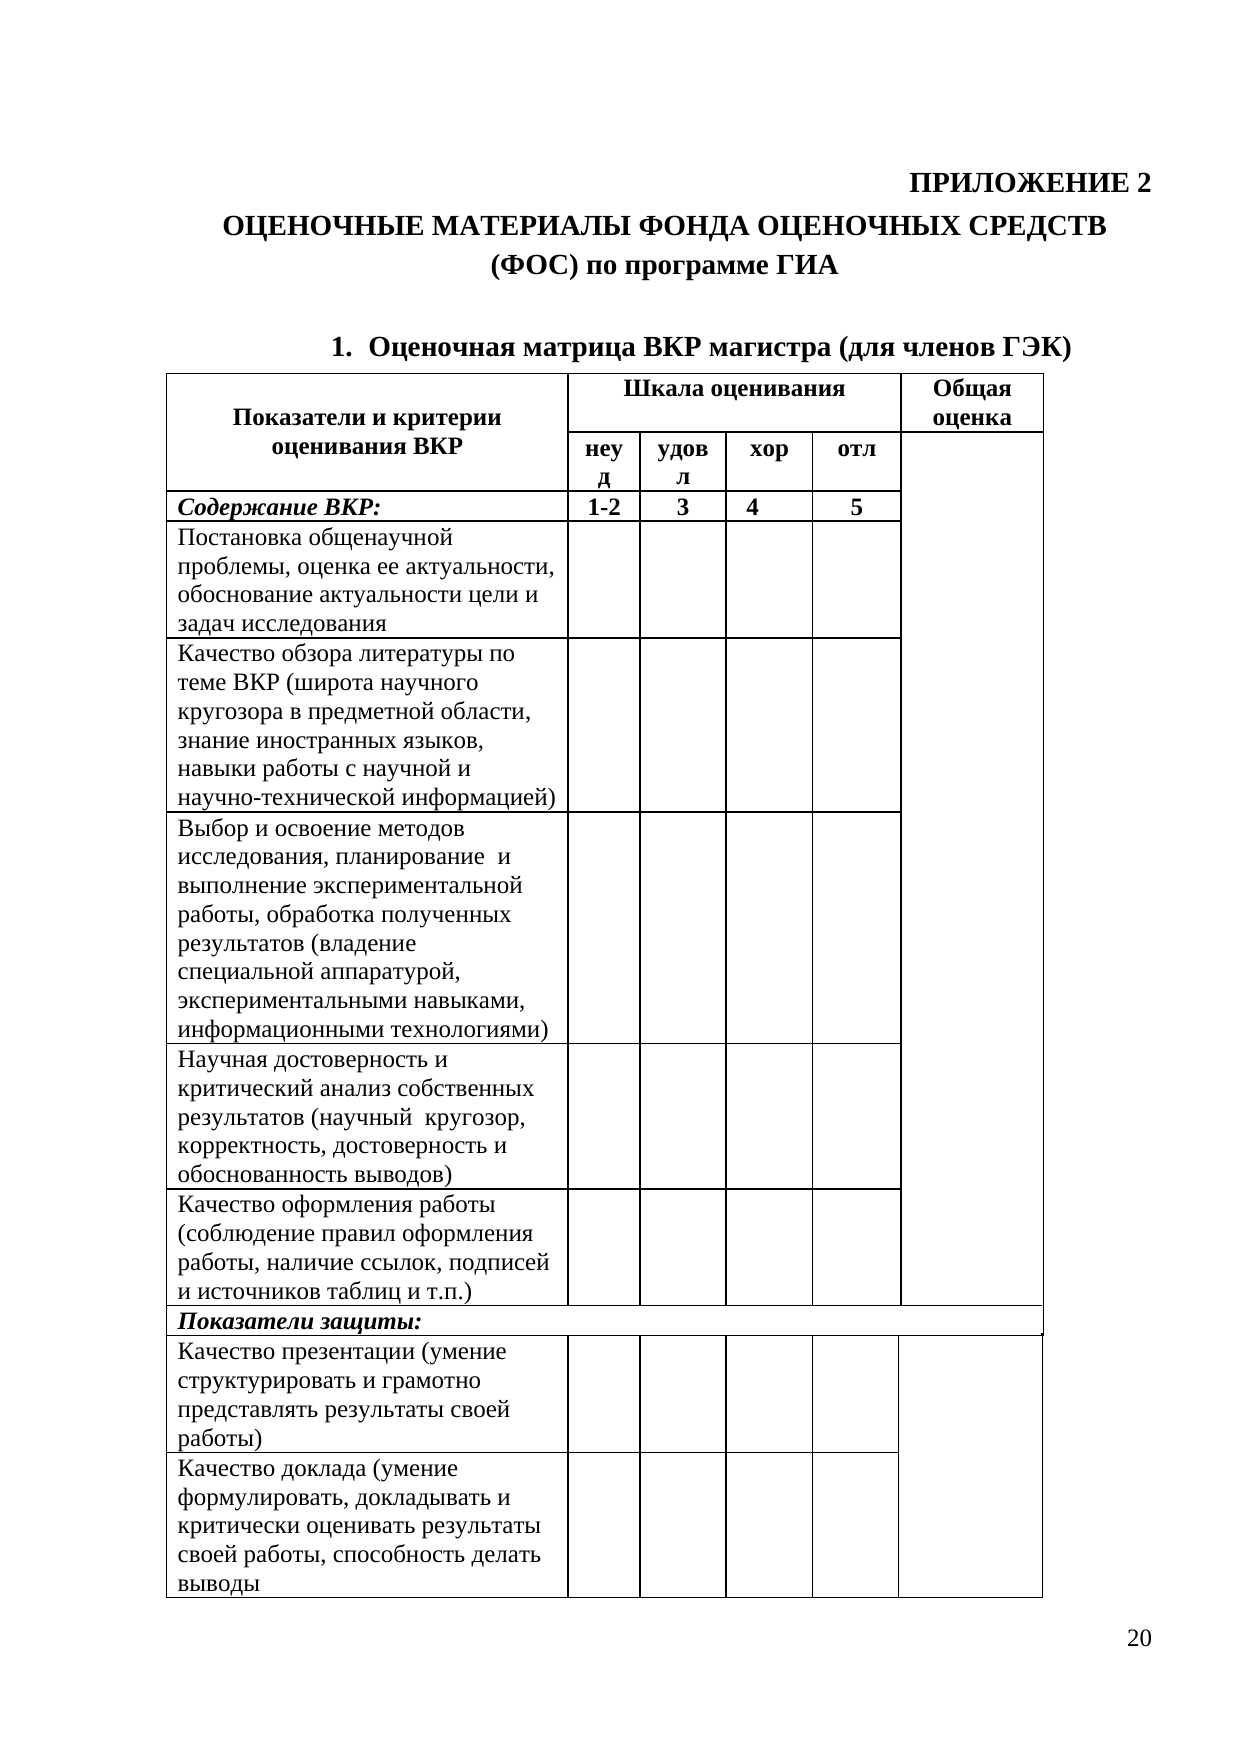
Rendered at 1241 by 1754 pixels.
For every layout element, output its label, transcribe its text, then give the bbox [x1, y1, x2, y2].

table_cell [727, 1453, 812, 1597]
table_cell 5 [813, 492, 900, 520]
table_cell Содержание ВКР: [167, 492, 567, 520]
table_cell [813, 639, 900, 811]
table_cell [813, 1453, 898, 1597]
table_header Общая оценка [902, 374, 1043, 431]
table_cell [727, 639, 812, 811]
table_cell [641, 522, 725, 637]
table_cell [569, 813, 639, 1043]
table_cell Качество доклада (умение формулировать, докладывать и критически оценивать результаты своей работы, способность делать выводы [167, 1453, 567, 1597]
table_cell [813, 1190, 900, 1304]
table_cell [569, 1336, 639, 1451]
table_cell Качество презентации (умение структурировать и грамотно представлять результаты своей работы) [167, 1336, 567, 1451]
table_cell [727, 813, 812, 1043]
table_cell [813, 1044, 900, 1188]
table_cell [813, 522, 900, 637]
table_cell [813, 813, 900, 1043]
table_cell 1-2 [569, 492, 639, 520]
table_cell неуд [569, 433, 639, 490]
table_header Показатели и критерии оценивания ВКР [167, 374, 567, 490]
table_cell [641, 1190, 725, 1304]
table_cell [727, 1190, 812, 1304]
table_cell [813, 1336, 898, 1451]
table_cell Постановка общенаучной проблемы, оценка ее актуальности, обоснование актуальности цели и задач исследования [167, 522, 567, 637]
table_cell [902, 433, 1043, 1304]
table_cell 3 [641, 492, 725, 520]
table_cell [641, 1336, 725, 1451]
table_cell [569, 1044, 639, 1188]
table_cell [727, 1044, 812, 1188]
table_cell [727, 1336, 812, 1451]
table_cell [641, 813, 725, 1043]
table_header Шкала оценивания [569, 374, 900, 431]
table_cell [641, 639, 725, 811]
table_cell [899, 1336, 1042, 1597]
table_cell [569, 639, 639, 811]
table_cell [727, 522, 812, 637]
table_cell Выбор и освоение методов исследования, планирование и выполнение экспериментальной работы, обработка полученных результатов (владение специальной аппаратурой, экспериментальными навыками, информационными технологиями) [167, 813, 567, 1043]
table_cell отл [813, 433, 900, 490]
table_cell 44 4 [727, 492, 812, 520]
table_cell Научная достоверность и критический анализ собственных результатов (научный кругозор, корректность, достоверность и обоснованность выводов) [167, 1044, 567, 1188]
table_cell хор [727, 433, 812, 490]
table_cell Показатели защиты: [167, 1305, 1043, 1335]
table_cell Качество оформления работы (соблюдение правил оформления работы, наличие ссылок, подписей и источников таблиц и т.п.) [167, 1190, 567, 1304]
list Оценочная матрица ВКР магистра (для членов ГЭК) [251, 329, 1152, 362]
text ПРИЛОЖЕНИЕ 2 [177, 165, 1152, 198]
table_cell [641, 1453, 725, 1597]
table_cell удовл [641, 433, 725, 490]
table_cell [569, 1190, 639, 1304]
table_cell Качество обзора литературы по теме ВКР (широта научного кругозора в предметной области, знание иностранных языков, навыки работы с научной и научно-технической информацией) [167, 639, 567, 811]
table_cell [569, 1453, 639, 1597]
table_cell [641, 1044, 725, 1188]
text ОЦЕНОЧНЫЕ МАТЕРИАЛЫ ФОНДА ОЦЕНОЧНЫХ СРЕДСТВ (ФОС) по программе ГИА [177, 208, 1152, 280]
table_cell [569, 522, 639, 637]
